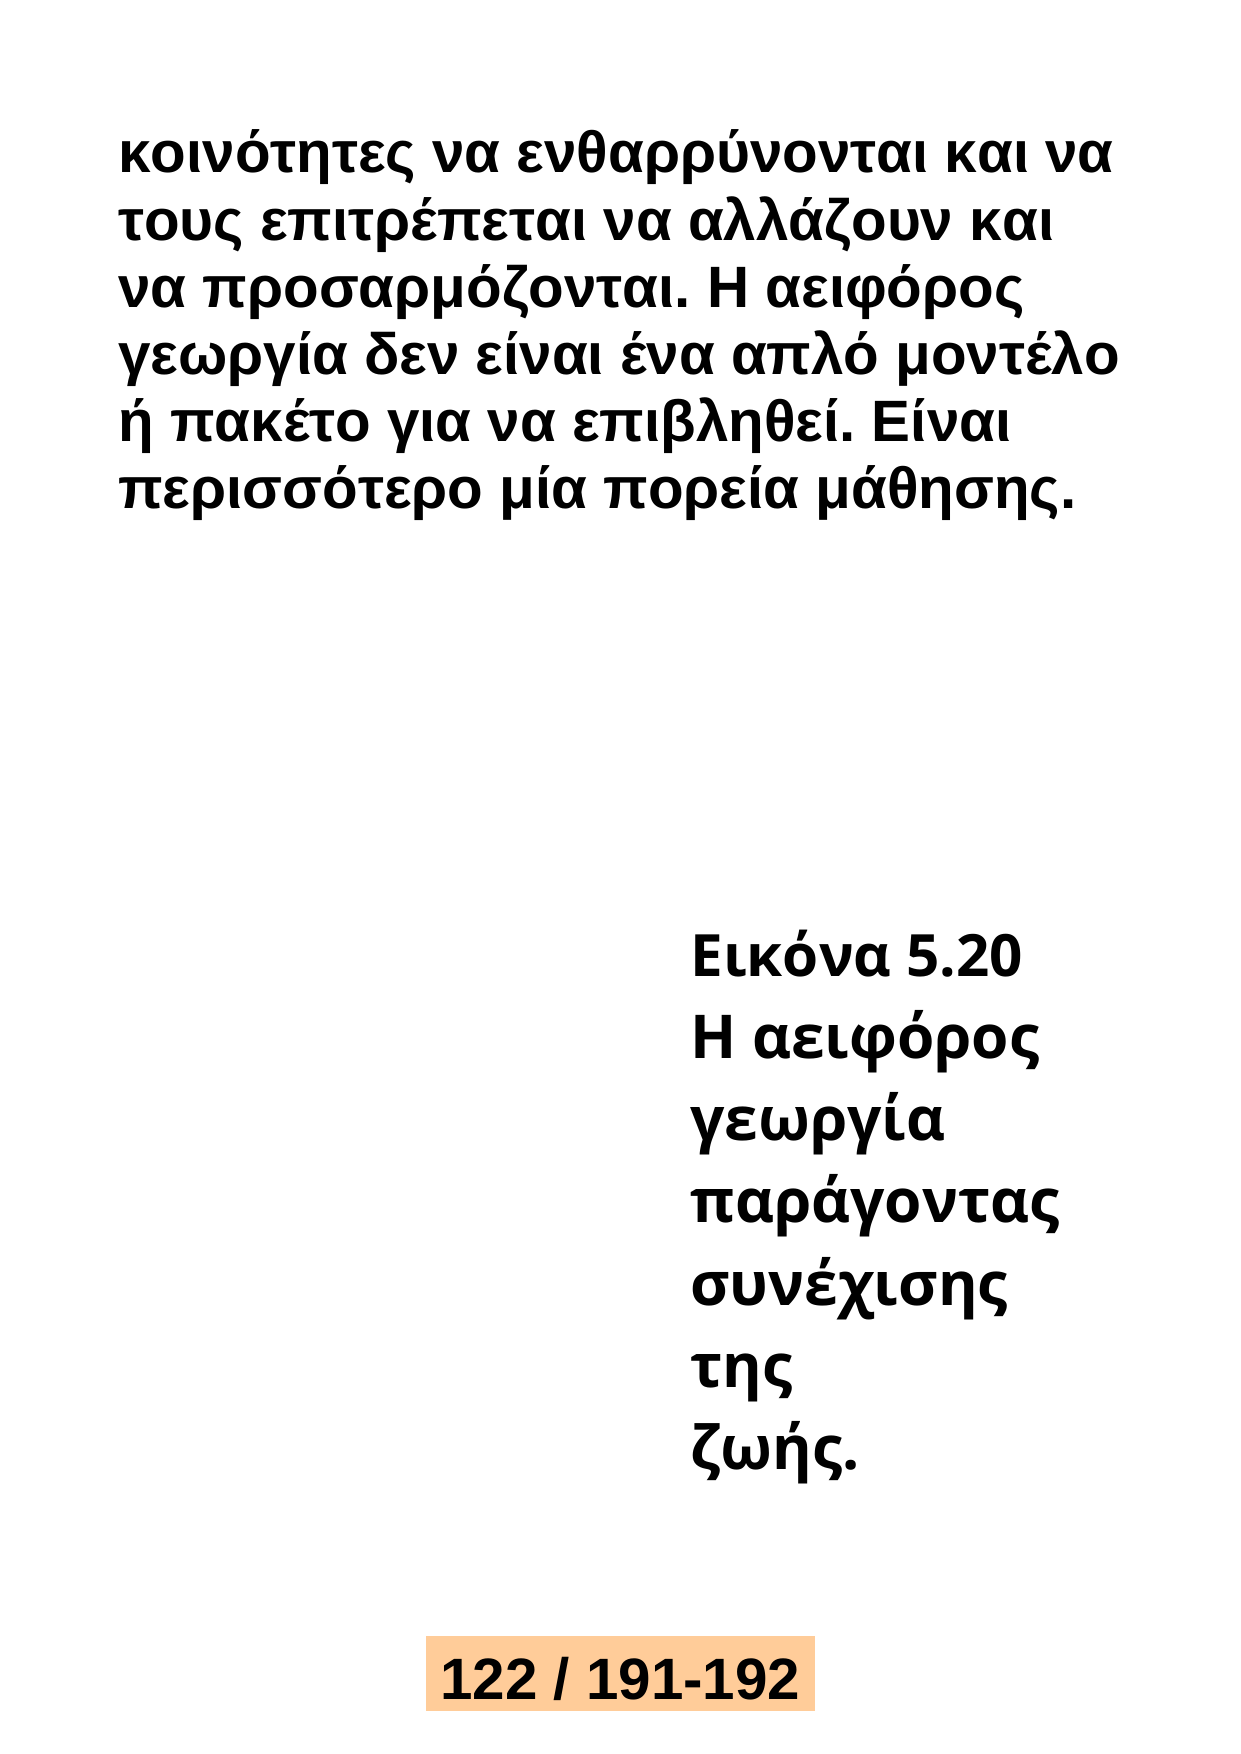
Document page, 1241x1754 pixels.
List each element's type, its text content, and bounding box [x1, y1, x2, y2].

text Η αειφόρος γεωργία παράγοντας συνέχισης της [118, 993, 1122, 1405]
text Εικόνα 5.20 [118, 914, 1122, 993]
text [118, 118, 1122, 521]
text ζωής. [118, 1405, 1122, 1487]
